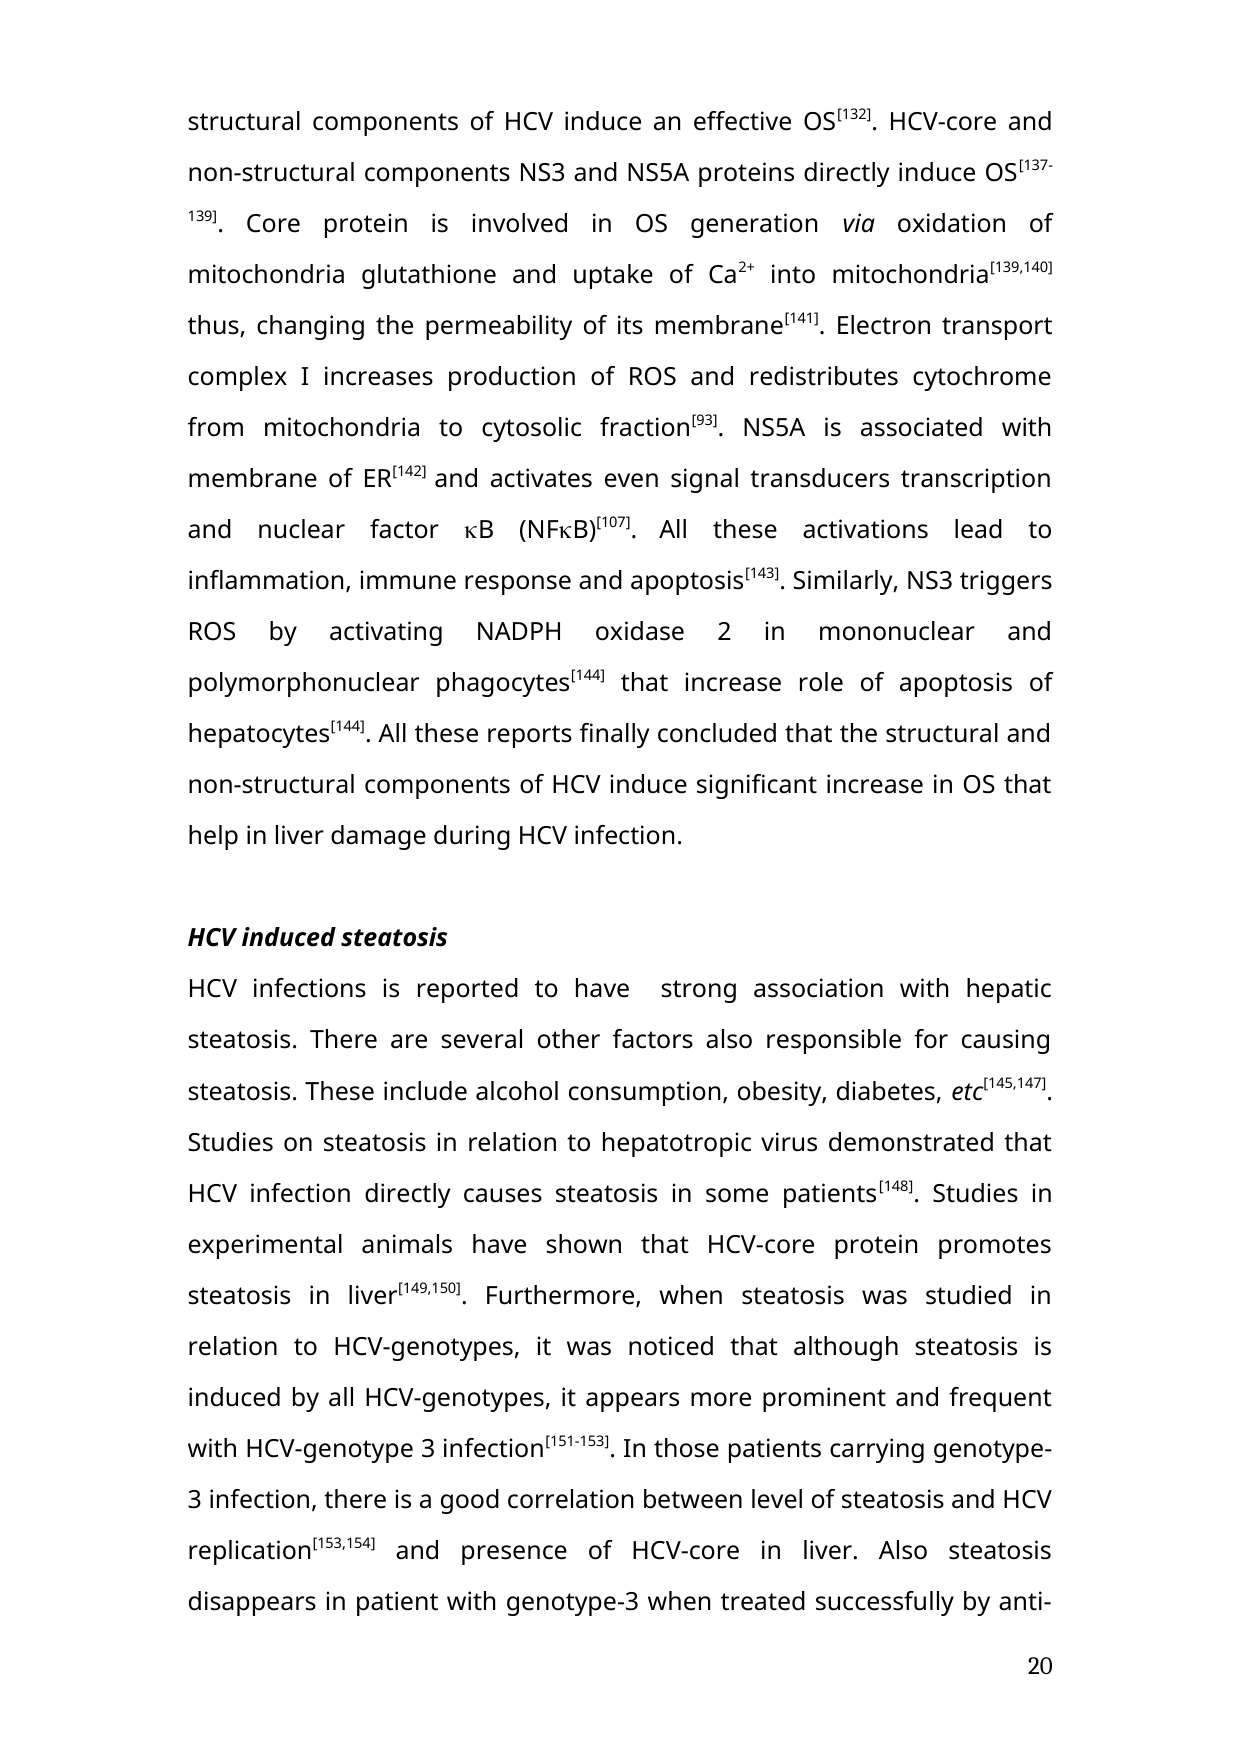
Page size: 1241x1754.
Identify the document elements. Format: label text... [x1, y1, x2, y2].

text HCV induced steatosis [187, 920, 1053, 954]
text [187, 103, 1053, 852]
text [187, 971, 1053, 1618]
